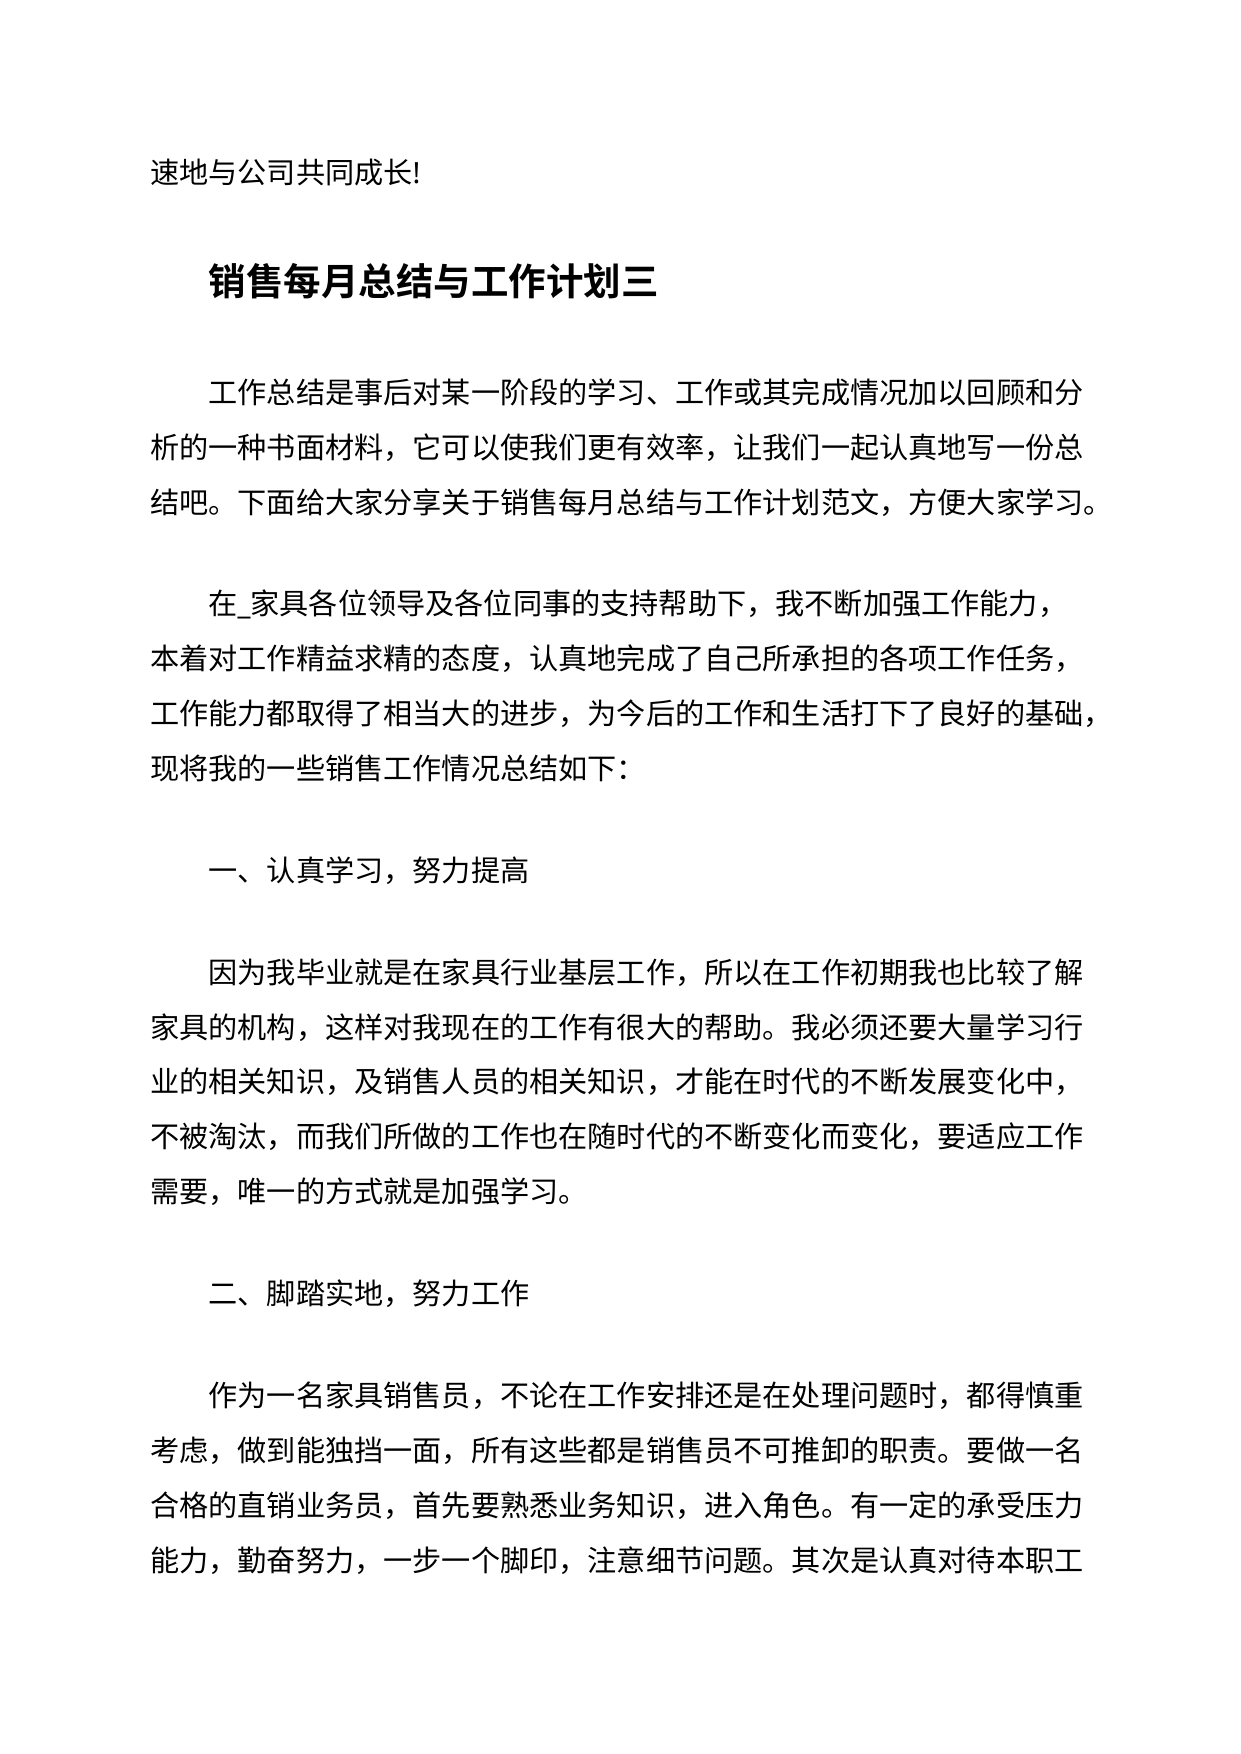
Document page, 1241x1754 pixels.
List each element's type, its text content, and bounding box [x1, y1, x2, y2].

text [150, 1372, 1090, 1579]
text 一、认真学习，努力提高 [150, 847, 1090, 890]
text 在_家具各位领导及各位同事的支持帮助下，我不断加强工作能力，本着对工作精益求精的态度，认真地完成了自己所承担的各项工作任务，工作能力都取得了相当大的进步，为今后的工作和生活打下了良好的基础，现将我的一些销售工作情况总结如下： [150, 581, 1090, 788]
text 工作总结是事后对某一阶段的学习、工作或其完成情况加以回顾和分析的一种书面材料，它可以使我们更有效率，让我们一起认真地写一份总结吧。下面给大家分享关于销售每月总结与工作计划范文，方便大家学习。 [150, 369, 1090, 521]
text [150, 150, 1090, 192]
text 二、脚踏实地，努力工作 [150, 1271, 1090, 1313]
text 因为我毕业就是在家具行业基层工作，所以在工作初期我也比较了解家具的机构，这样对我现在的工作有很大的帮助。我必须还要大量学习行业的相关知识，及销售人员的相关知识，才能在时代的不断发展变化中，不被淘汰，而我们所做的工作也在随时代的不断变化而变化，要适应工作需要，唯一的方式就是加强学习。 [150, 949, 1090, 1211]
text 销售每月总结与工作计划三 [150, 252, 1090, 306]
